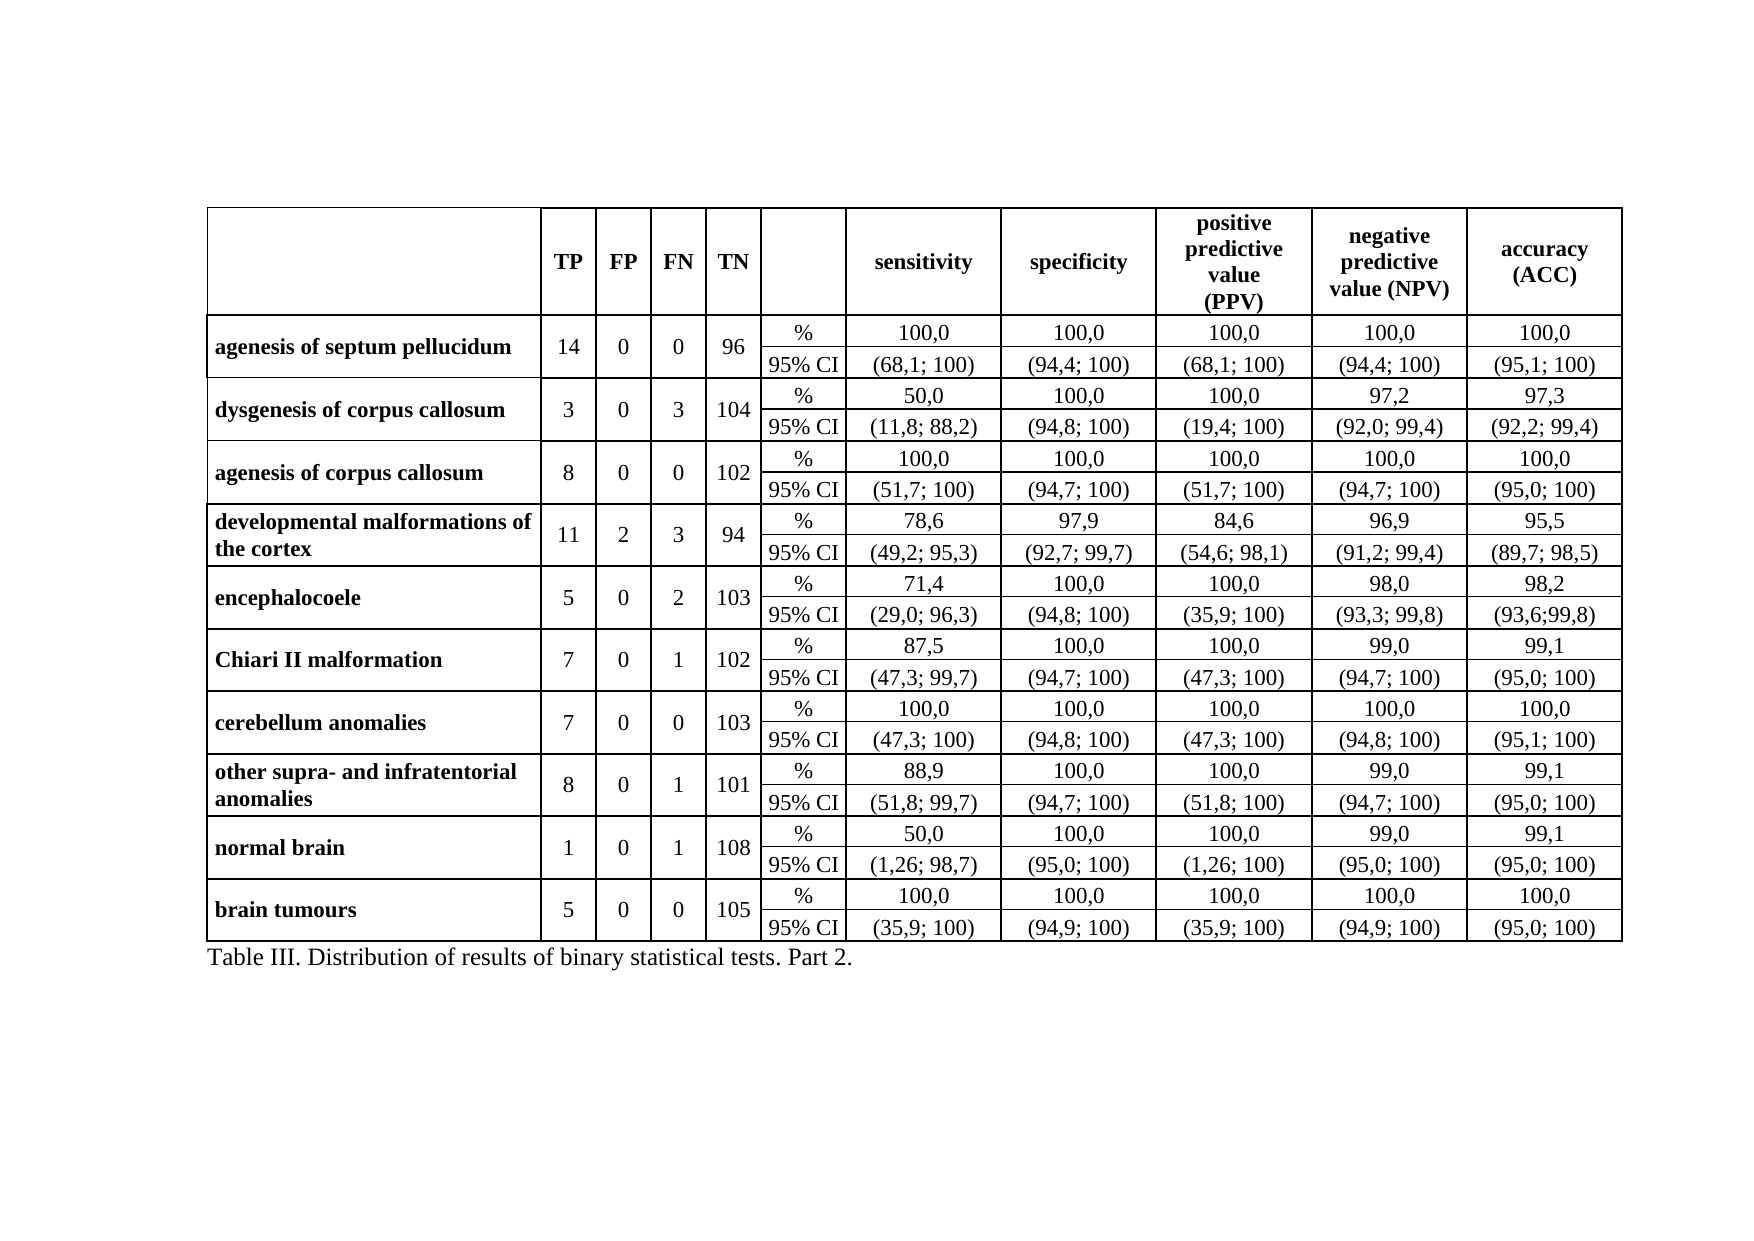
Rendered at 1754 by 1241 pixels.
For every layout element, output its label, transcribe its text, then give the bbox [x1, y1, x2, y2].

table_cell 105 [707, 880, 760, 940]
table_cell 94 [707, 505, 760, 565]
table_cell 100,0 [1468, 316, 1621, 346]
table_cell (1,26; 98,7) [847, 847, 1000, 877]
table_cell 95,5 [1468, 505, 1621, 534]
table_cell 103 [707, 567, 760, 627]
table_cell 100,0 [1002, 692, 1155, 721]
table_cell (47,3; 100) [1157, 660, 1311, 690]
table_cell (95,0; 100) [1468, 785, 1621, 815]
table_cell 1 [652, 630, 705, 690]
table_cell (94,8; 100) [1313, 722, 1466, 752]
table_cell 95% CI [762, 347, 845, 377]
table_cell 101 [707, 755, 760, 815]
table_cell 99,1 [1468, 755, 1621, 784]
table_header [762, 209, 845, 314]
table_cell 100,0 [1157, 630, 1311, 659]
table_cell agenesis of septum pellucidum [208, 316, 540, 377]
table_cell 100,0 [1002, 316, 1155, 346]
table_cell (95,0; 100) [1468, 660, 1621, 690]
table_cell 50,0 [847, 379, 1000, 408]
table_cell 99,1 [1468, 817, 1621, 846]
table_cell (95,0; 100) [1468, 473, 1621, 502]
table_cell 100,0 [1157, 567, 1311, 596]
table_cell (94,9; 100) [1313, 910, 1466, 940]
table_cell 11 [542, 505, 595, 565]
table_cell (11,8; 88,2) [847, 410, 1000, 440]
table_header [208, 208, 540, 314]
table_cell (95,1; 100) [1468, 722, 1621, 752]
table_cell 97,2 [1313, 379, 1466, 408]
table_cell (68,1; 100) [1157, 347, 1311, 377]
table_cell (95,0; 100) [1313, 847, 1466, 877]
table_cell % [762, 567, 845, 596]
table_cell % [762, 316, 845, 346]
table_cell developmental malformations of the cortex [208, 505, 540, 565]
table_cell 102 [707, 442, 760, 502]
table_cell brain tumours [208, 880, 540, 940]
table_cell 3 [652, 505, 705, 565]
table_cell 100,0 [1002, 442, 1155, 471]
table_cell 100,0 [1157, 755, 1311, 784]
table_cell (49,2; 95,3) [847, 535, 1000, 565]
table_cell 5 [542, 567, 595, 627]
table_cell (95,1; 100) [1468, 347, 1621, 377]
table_cell cerebellum anomalies [208, 692, 540, 752]
table_cell 100,0 [1468, 442, 1621, 471]
table_cell (94,7; 100) [1002, 785, 1155, 815]
table_cell 98,0 [1313, 567, 1466, 596]
table_cell 100,0 [1002, 880, 1155, 909]
table_cell 1 [542, 817, 595, 877]
table_cell (94,8; 100) [1002, 410, 1155, 440]
table_cell 14 [542, 316, 595, 377]
table_cell % [762, 630, 845, 659]
table_cell 7 [542, 630, 595, 690]
table_cell (51,7; 100) [1157, 473, 1311, 502]
table_cell 78,6 [847, 505, 1000, 534]
table_cell (89,7; 98,5) [1468, 535, 1621, 565]
table_cell 100,0 [1468, 692, 1621, 721]
table_cell (95,0; 100) [1468, 910, 1621, 940]
table_cell (54,6; 98,1) [1157, 535, 1311, 565]
table_cell 98,2 [1468, 567, 1621, 596]
table_cell (94,4; 100) [1002, 347, 1155, 377]
table_cell 95% CI [762, 785, 845, 815]
table_cell (68,1; 100) [847, 347, 1000, 377]
table_cell 100,0 [847, 692, 1000, 721]
table_cell 97,9 [1002, 505, 1155, 534]
text Table III. Distribution of results of binary statistical tests. Part 2. [207, 942, 1665, 971]
table_cell 99,0 [1313, 817, 1466, 846]
table_cell (92,7; 99,7) [1002, 535, 1155, 565]
table_cell 0 [597, 630, 650, 690]
table_cell 104 [707, 379, 760, 440]
table_header sensitivity [847, 209, 1000, 314]
table_cell 100,0 [1157, 817, 1311, 846]
table_cell 3 [652, 379, 705, 440]
table_cell 0 [652, 880, 705, 940]
table_cell (29,0; 96,3) [847, 597, 1000, 627]
table_cell 0 [597, 379, 650, 440]
table_cell 97,3 [1468, 379, 1621, 408]
table_header negative predictive value (NPV) [1313, 209, 1466, 314]
table_cell 50,0 [847, 817, 1000, 846]
table_cell 100,0 [1313, 316, 1466, 346]
table_cell 2 [652, 567, 705, 627]
table_cell % [762, 755, 845, 784]
table_cell % [762, 505, 845, 534]
table_cell 100,0 [1313, 692, 1466, 721]
table_cell (47,3; 100) [847, 722, 1000, 752]
table_cell 100,0 [1002, 817, 1155, 846]
table_cell 100,0 [847, 880, 1000, 909]
table_cell 103 [707, 692, 760, 752]
table_cell 0 [652, 316, 705, 377]
table_header positive predictive value (PPV) [1157, 209, 1311, 314]
table_cell 99,1 [1468, 630, 1621, 659]
table_cell (51,7; 100) [847, 473, 1000, 502]
table_cell normal brain [208, 817, 540, 877]
table_header FP [597, 209, 650, 314]
table_cell 0 [597, 442, 650, 502]
table_cell (94,8; 100) [1002, 722, 1155, 752]
table_cell 108 [707, 817, 760, 877]
table_cell (35,9; 100) [847, 910, 1000, 940]
table_cell (92,2; 99,4) [1468, 410, 1621, 440]
table_cell 87,5 [847, 630, 1000, 659]
table_cell 95% CI [762, 722, 845, 752]
table_cell % [762, 442, 845, 471]
table_cell 100,0 [1157, 692, 1311, 721]
table_cell 0 [652, 692, 705, 752]
table_cell % [762, 880, 845, 909]
table_cell encephalocoele [208, 567, 540, 627]
table_cell 95% CI [762, 473, 845, 502]
table_cell (19,4; 100) [1157, 410, 1311, 440]
table_cell (93,6;99,8) [1468, 597, 1621, 627]
table_cell 100,0 [1157, 379, 1311, 408]
table_cell 99,0 [1313, 630, 1466, 659]
table_cell 95% CI [762, 410, 845, 440]
table_cell 100,0 [847, 316, 1000, 346]
table_cell (35,9; 100) [1157, 597, 1311, 627]
table_cell 84,6 [1157, 505, 1311, 534]
table_cell 96,9 [1313, 505, 1466, 534]
table_cell (47,3; 99,7) [847, 660, 1000, 690]
table_cell 100,0 [1157, 316, 1311, 346]
table_cell agenesis of corpus callosum [208, 441, 540, 502]
table_cell 0 [597, 817, 650, 877]
table_header TP [542, 209, 595, 314]
table_cell (51,8; 100) [1157, 785, 1311, 815]
table_cell 95% CI [762, 660, 845, 690]
table_cell % [762, 692, 845, 721]
table_cell 100,0 [1002, 379, 1155, 408]
table_cell 95% CI [762, 910, 845, 940]
table_cell 71,4 [847, 567, 1000, 596]
table_cell (92,0; 99,4) [1313, 410, 1466, 440]
table_cell (93,3; 99,8) [1313, 597, 1466, 627]
table_cell 0 [597, 880, 650, 940]
table_cell 95% CI [762, 847, 845, 877]
table_cell 2 [597, 505, 650, 565]
table_cell 0 [597, 316, 650, 377]
table_cell 95% CI [762, 535, 845, 565]
table_cell (94,4; 100) [1313, 347, 1466, 377]
table_cell (91,2; 99,4) [1313, 535, 1466, 565]
table_header specificity [1002, 209, 1155, 314]
table_cell (95,0; 100) [1468, 847, 1621, 877]
table_cell 100,0 [1157, 442, 1311, 471]
table_cell (35,9; 100) [1157, 910, 1311, 940]
table_cell 100,0 [1157, 880, 1311, 909]
table_cell other supra- and infratentorial anomalies [208, 755, 540, 815]
table_cell (94,9; 100) [1002, 910, 1155, 940]
table_cell 96 [707, 316, 760, 377]
table_cell 100,0 [847, 442, 1000, 471]
table_cell (51,8; 99,7) [847, 785, 1000, 815]
table_cell 5 [542, 880, 595, 940]
table_cell (1,26; 100) [1157, 847, 1311, 877]
table_header FN [652, 209, 705, 314]
table_cell 102 [707, 630, 760, 690]
table_cell (47,3; 100) [1157, 722, 1311, 752]
table_cell 100,0 [1468, 880, 1621, 909]
table_cell 0 [597, 567, 650, 627]
table_cell 100,0 [1002, 567, 1155, 596]
table_cell 8 [542, 755, 595, 815]
table_cell 100,0 [1313, 442, 1466, 471]
table_cell (94,7; 100) [1002, 473, 1155, 502]
table_cell 100,0 [1002, 630, 1155, 659]
table_cell (94,7; 100) [1313, 473, 1466, 502]
table_cell 0 [597, 755, 650, 815]
table_cell (94,7; 100) [1002, 660, 1155, 690]
table_cell 95% CI [762, 597, 845, 627]
table_cell 1 [652, 817, 705, 877]
table_cell 99,0 [1313, 755, 1466, 784]
table_cell 88,9 [847, 755, 1000, 784]
table_header TN [707, 209, 760, 314]
table_cell 3 [542, 379, 595, 440]
table_cell (94,7; 100) [1313, 660, 1466, 690]
table_cell % [762, 379, 845, 408]
table_cell 1 [652, 755, 705, 815]
table_cell Chiari II malformation [208, 630, 540, 690]
table_cell (94,8; 100) [1002, 597, 1155, 627]
table_cell (94,7; 100) [1313, 785, 1466, 815]
table_cell 8 [542, 442, 595, 502]
table_cell dysgenesis of corpus callosum [208, 378, 540, 440]
table_cell 100,0 [1313, 880, 1466, 909]
table_cell 0 [597, 692, 650, 752]
table_cell 0 [652, 442, 705, 502]
table_header accuracy (ACC) [1468, 209, 1621, 314]
table_cell 7 [542, 692, 595, 752]
table_cell % [762, 817, 845, 846]
table_cell 100,0 [1002, 755, 1155, 784]
table_cell (95,0; 100) [1002, 847, 1155, 877]
